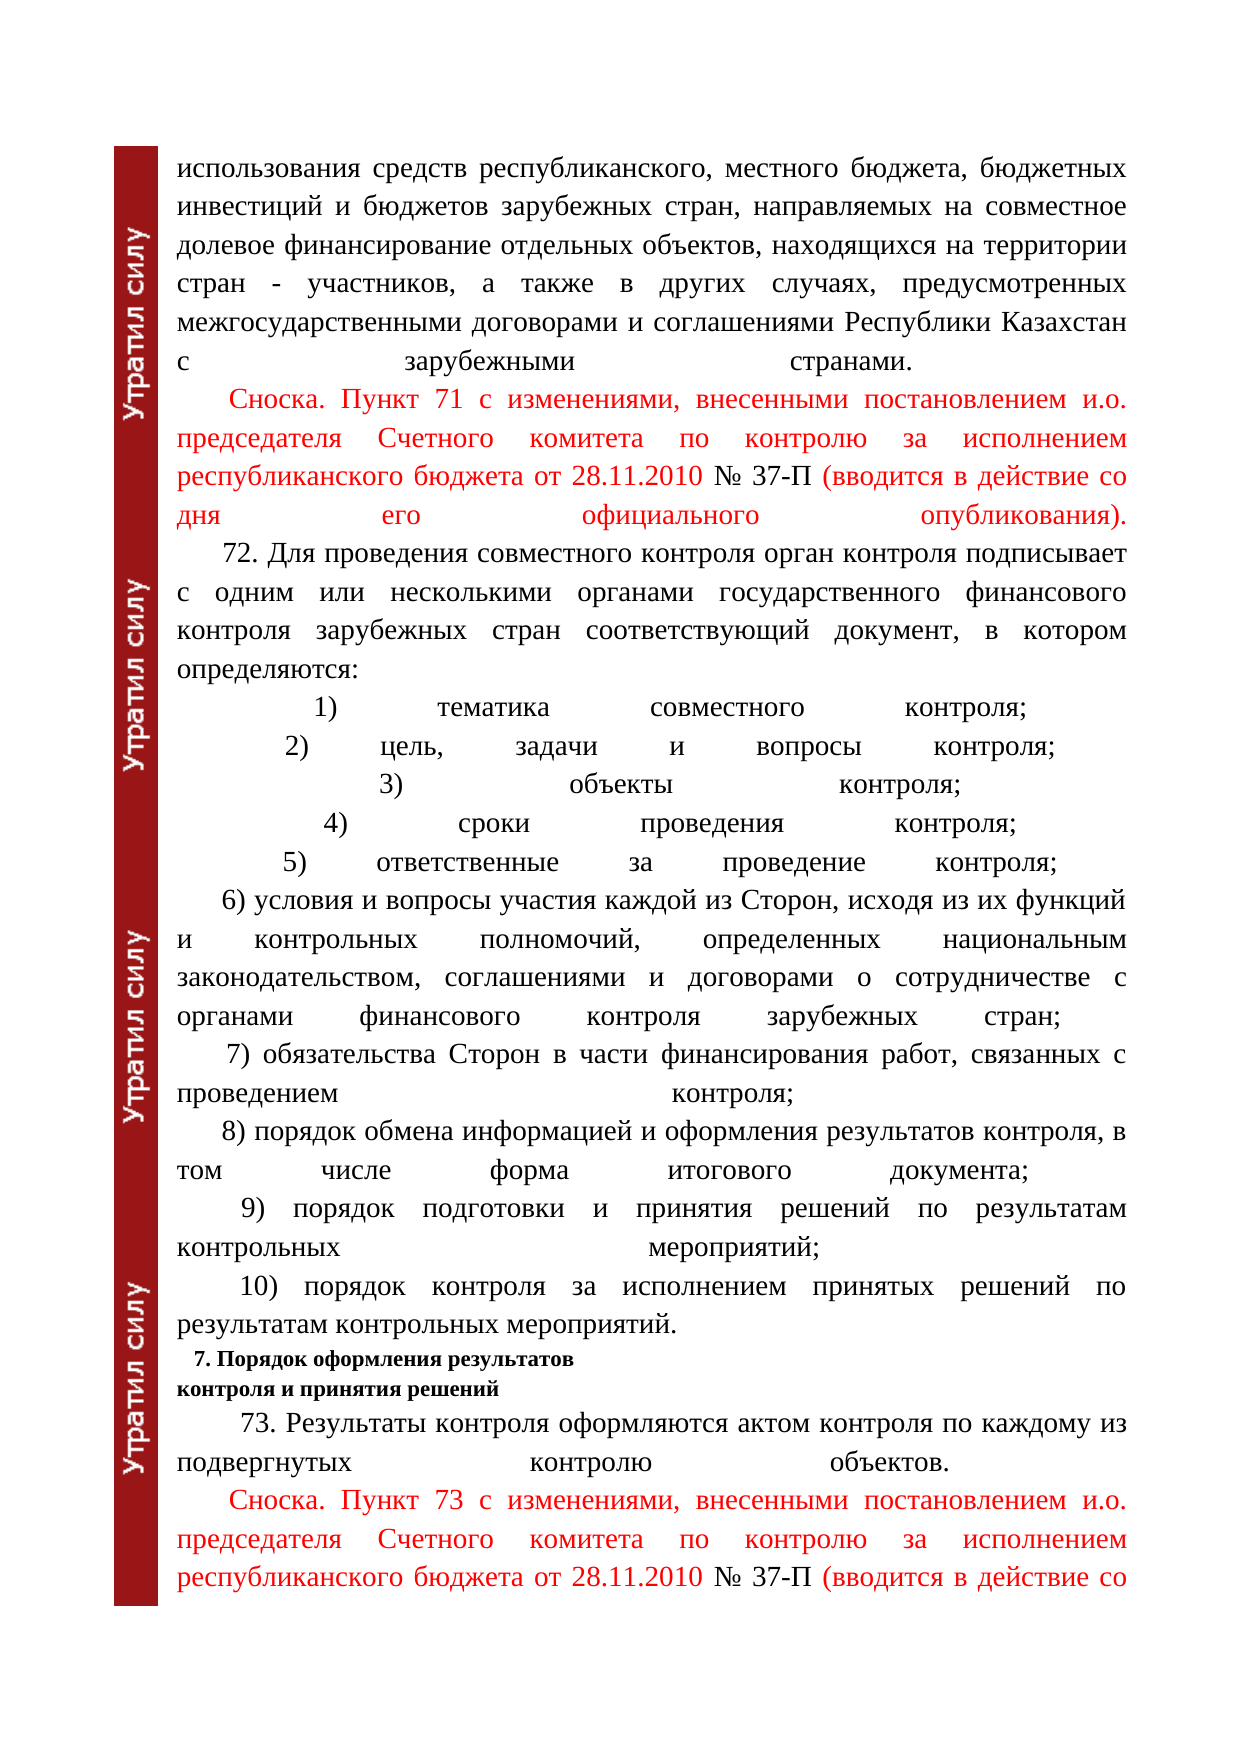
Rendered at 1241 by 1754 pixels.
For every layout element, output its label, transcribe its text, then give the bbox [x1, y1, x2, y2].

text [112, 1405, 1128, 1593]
picture [114, 1340, 158, 1345]
picture [114, 146, 158, 150]
picture [114, 1593, 158, 1606]
picture [114, 1401, 158, 1405]
text 7. Порядок оформления результатов контроля и принятия решений [112, 1345, 1128, 1401]
